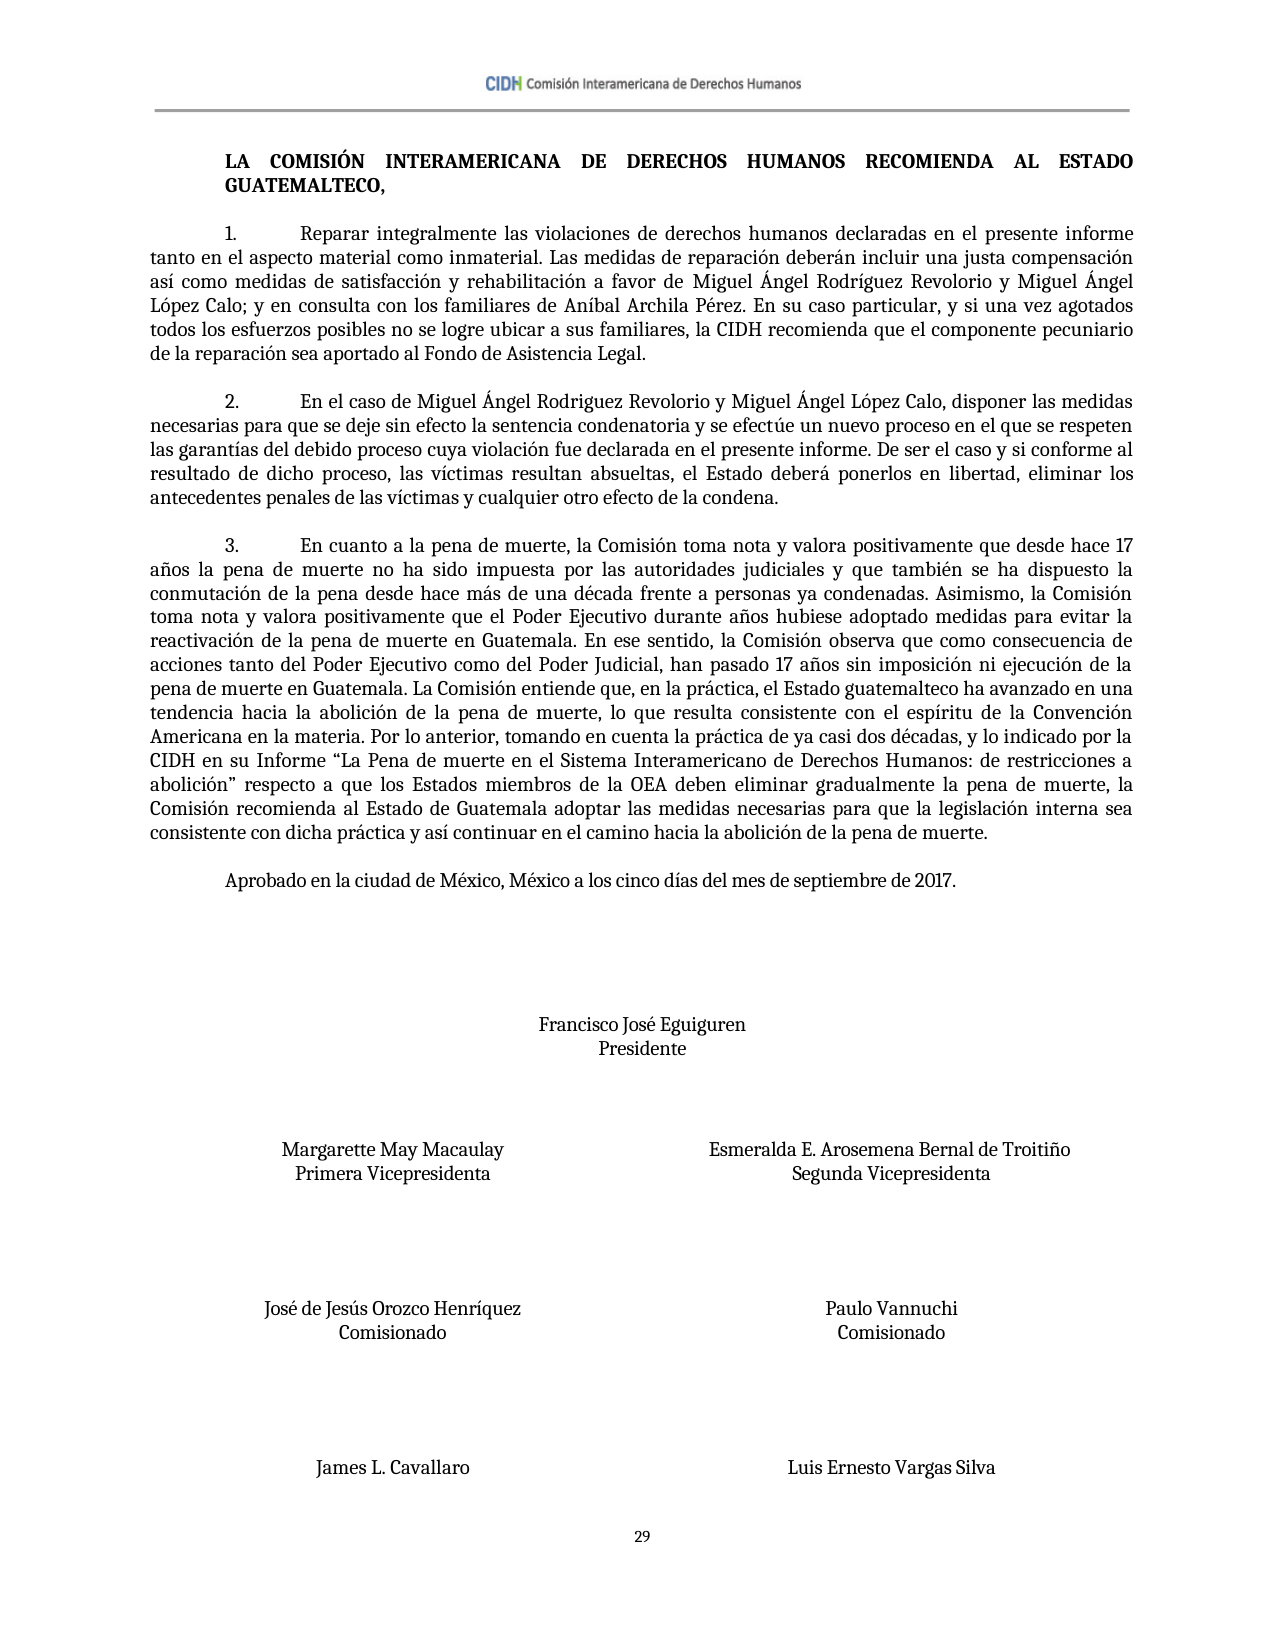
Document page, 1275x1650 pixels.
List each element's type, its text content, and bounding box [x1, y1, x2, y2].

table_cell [144, 1456, 642, 1500]
list En el caso de Miguel Ángel Rodriguez Revolorio y Miguel Ángel López Calo, disponer las medidas necesarias para que se deje sin efecto la sentencia condenatoria y se efectúe un nuevo proceso en el que se respeten las garantías del debido proceso cuya violación fue declarada en el presente informe. De ser el caso y si conforme al resultado de dicho proceso, las víctimas resultan absueltas, el Estado deberá ponerlos en libertad, eliminar los antecedentes penales de las víctimas y cualquier otro efecto de la condena. [150, 389, 1134, 509]
table_cell Paulo Vannuchi Comisionado [642, 1297, 1141, 1456]
table_header Francisco José Eguiguren Presidente [144, 1013, 1141, 1137]
list En cuanto a la pena de muerte, la Comisión toma nota y valora positivamente que desde hace 17 años la pena de muerte no ha sido impuesta por las autoridades judiciales y que también se ha dispuesto la conmutación de la pena desde hace más de una década frente a personas ya condenadas. Asimismo, la Comisión toma nota y valora positivamente que el Poder Ejecutivo durante años hubiese adoptado medidas para evitar la reactivación de la pena de muerte en Guatemala. En ese sentido, la Comisión observa que como consecuencia de acciones tanto del Poder Ejecutivo como del Poder Judicial, han pasado 17 años sin imposición ni ejecución de la pena de muerte en Guatemala. La Comisión entiende que, en la práctica, el Estado guatemalteco ha avanzado en una tendencia hacia la abolición de la pena de muerte, lo que resulta consistente con el espíritu de la Convención Americana en la materia. Por lo anterior, tomando en cuenta la práctica de ya casi dos décadas, y lo indicado por la CIDH en su Informe “La Pena de muerte en el Sistema Interamericano de Derechos Humanos: de restricciones a abolición” respecto a que los Estados miembros de la OEA deben eliminar gradualmente la pena de muerte, la Comisión recomienda al Estado de Guatemala adoptar las medidas necesarias para que la legislación interna sea consistente con dicha práctica y así continuar en el camino hacia la abolición de la pena de muerte. [150, 533, 1134, 845]
table_cell José de Jesús Orozco Henríquez Comisionado [144, 1297, 642, 1456]
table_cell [642, 1456, 1141, 1500]
list Reparar integralmente las violaciones de derechos humanos declaradas en el presente informe tanto en el aspecto material como inmaterial. Las medidas de reparación deberán incluir una justa compensación así como medidas de satisfacción y rehabilitación a favor de Miguel Ángel Rodríguez Revolorio y Miguel Ángel López Calo; y en consulta con los familiares de Aníbal Archila Pérez. En su caso particular, y si una vez agotados todos los esfuerzos posibles no se logre ubicar a sus familiares, la CIDH recomienda que el componente pecuniario de la reparación sea aportado al Fondo de Asistencia Legal. [150, 222, 1134, 366]
table_cell Margarette May Macaulay Primera Vicepresidenta [144, 1137, 642, 1297]
text LA COMISIÓN INTERAMERICANA DE DERECHOS HUMANOS RECOMIENDA AL ESTADO GUATEMALTECO, [225, 150, 1134, 198]
picture [480, 75, 804, 93]
table_cell Esmeralda E. Arosemena Bernal de Troitiño Segunda Vicepresidenta [642, 1137, 1141, 1297]
text Aprobado en la ciudad de México, México a los cinco días del mes de septiembre de 2017. [150, 869, 1134, 893]
